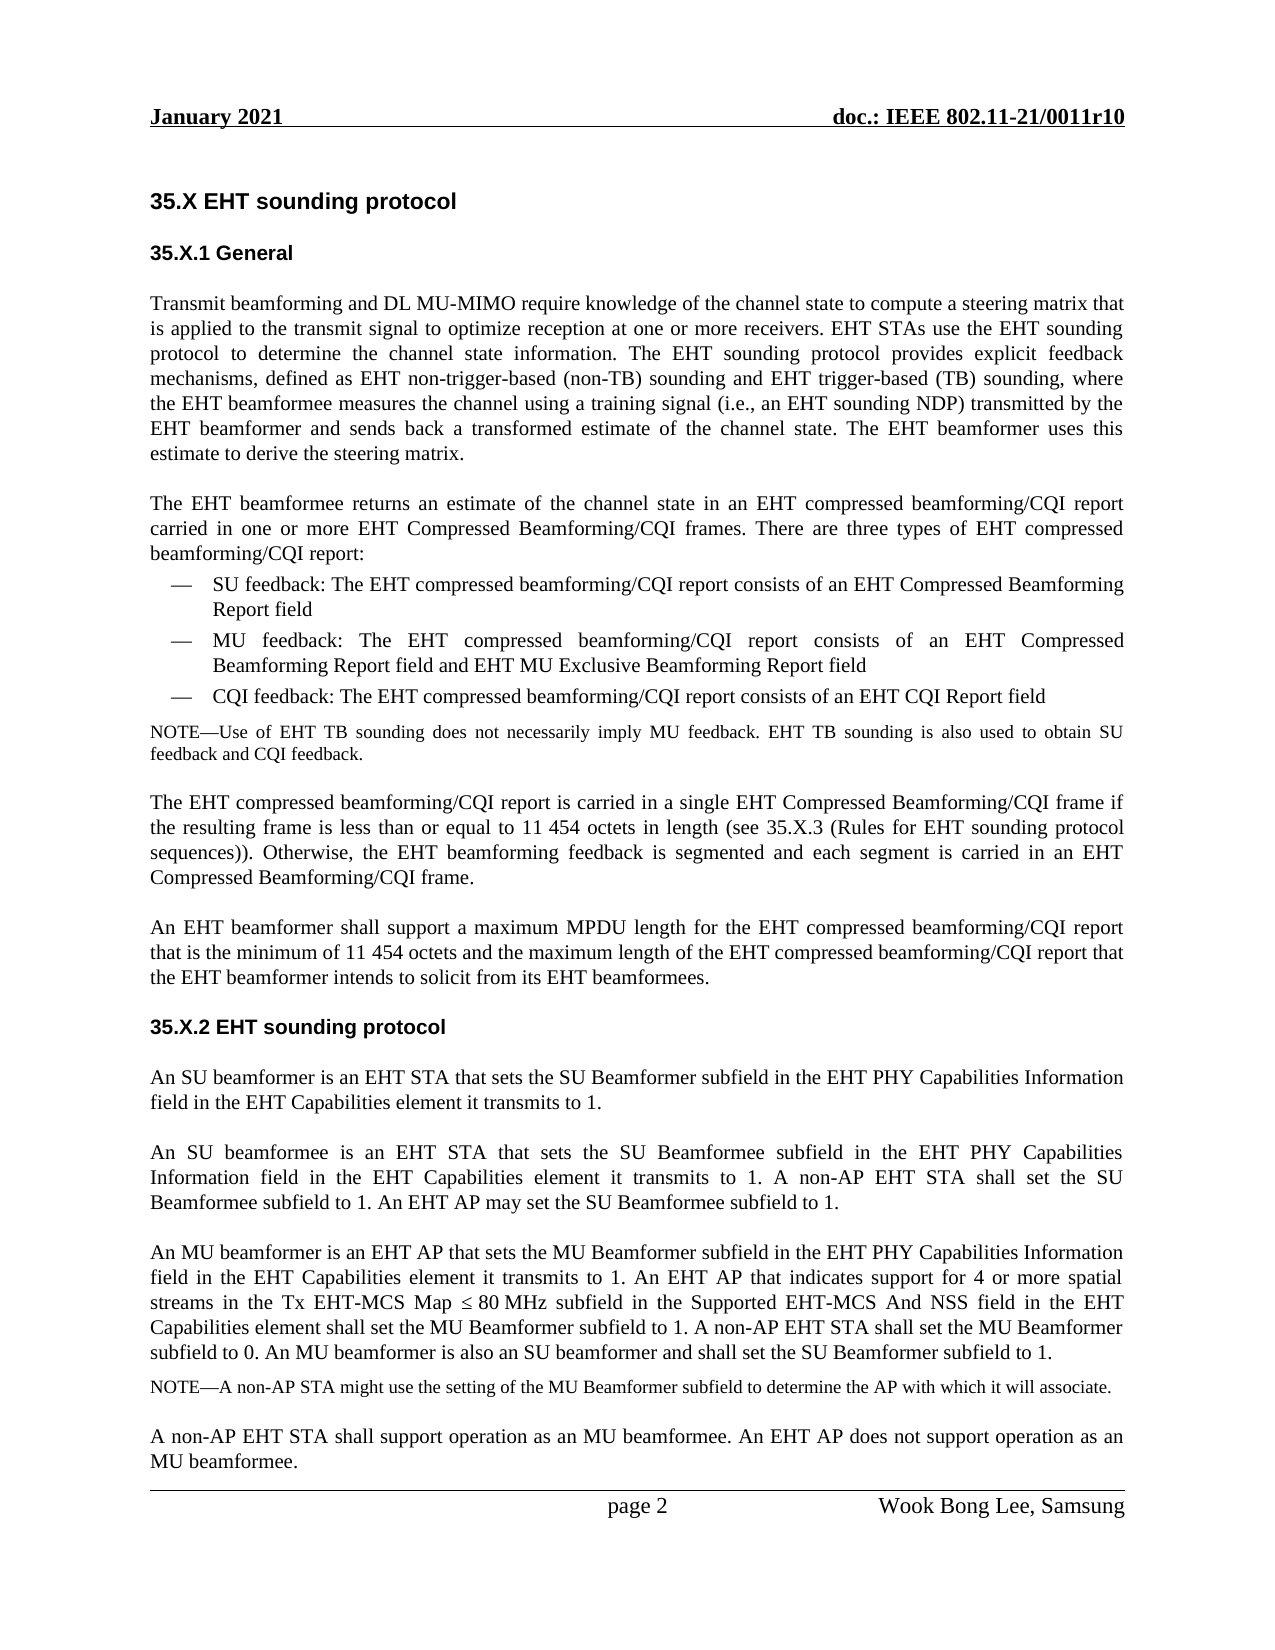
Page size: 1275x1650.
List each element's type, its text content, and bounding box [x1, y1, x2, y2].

text 35.X EHT sounding protocol [150, 187, 1125, 214]
text NOTE—A non-AP STA might use the setting of the MU Beamformer subfield to determine the AP with which it will associate.(#24504) [150, 1376, 1125, 1398]
list MU feedback: The EHT compressed beamforming/CQI report consists of an EHT Compressed Beamforming Report field and EHT MU Exclusive Beamforming Report field [171, 627, 1125, 677]
text A non-AP EHT STA shall support operation as an MU beamformee. An EHT AP does not support operation as an MU beamformee. [150, 1423, 1125, 1473]
text An SU beamformee is an EHT STA that sets the SU Beamformee subfield in the EHT PHY Capabilities Information field in the EHT Capabilities element it transmits to 1. A non-AP EHT STA shall set the SU Beamformee subfield to 1. An EHT AP may set the SU Beamformee subfield to 1. [150, 1139, 1125, 1214]
list CQI feedback: The EHT compressed beamforming/CQI report consists of an EHT CQI Report field [171, 683, 1125, 708]
text An SU beamformer is an EHT STA that sets the SU Beamformer subfield in the EHT PHY Capabilities Information field in(#Ed) the EHT Capabilities element it transmits to 1. [150, 1064, 1125, 1114]
text 35.X.2 EHT sounding protocol(#24009) [150, 1014, 1125, 1039]
text The EHT beamformee returns an estimate of the channel state in an EHT compressed beamforming/CQI report carried in one or more EHT Compressed Beamforming/CQI frames. There are three types of EHT compressed beamforming/CQI report: [150, 489, 1125, 564]
text NOTE—Use of EHT TB sounding does not necessarily imply MU feedback. EHT TB sounding is also used to obtain SU feedback and CQI feedback. [150, 721, 1125, 764]
text An EHT beamformer shall support a maximum MPDU length for the EHT compressed beamforming/CQI report that is the minimum of 11 454 octets and the maximum length of the EHT compressed beamforming/CQI report that the EHT beamformer intends to solicit from its EHT beamformees. [150, 914, 1125, 989]
text An MU beamformer is an EHT AP that sets the MU Beamformer subfield in the EHT PHY Capabilities Information field in the EHT Capabilities element it transmits to 1. An EHT AP that indicates support for 4 or more spatial streams in the Tx EHT-MCS Map ≤ 80 MHz subfield in the Supported EHT-MCS And NSS field in the EHT Capabilities element shall set the MU Beamformer subfield to 1. A non-AP EHT STA shall set the MU Beamformer subfield to 0. An MU beamformer is also an SU beamformer and shall set the SU Beamformer subfield to 1. [150, 1239, 1125, 1364]
list SU feedback: The EHT compressed beamforming/CQI report consists of an EHT Compressed Beamforming Report field [171, 571, 1125, 621]
text Transmit beamforming and DL MU-MIMO require knowledge of the channel state to compute a steering matrix that is applied to the transmit signal to optimize reception at one or more receivers. EHT STAs use the EHT sounding protocol to determine the channel state information. The EHT sounding protocol provides explicit feedback mechanisms, defined as EHT non-trigger-based (non-TB) sounding and EHT trigger-based (TB) sounding, where the EHT beamformee measures the channel using a training signal (i.e., an EHT sounding NDP) transmitted by the EHT beamformer and sends back a transformed estimate of the channel state. The EHT beamformer uses this estimate to derive the steering matrix. [150, 289, 1125, 464]
text 35.X.1 General [150, 239, 1125, 264]
text The EHT compressed beamforming/CQI report is carried in a single EHT Compressed Beamforming/CQI frame if the resulting frame is less than or equal to 11 454 octets in length (see 35.X.3 (Rules for EHT sounding protocol sequences)). Otherwise, the EHT beamforming feedback is segmented and each segment is carried in an EHT Compressed Beamforming/CQI frame. [150, 789, 1125, 889]
